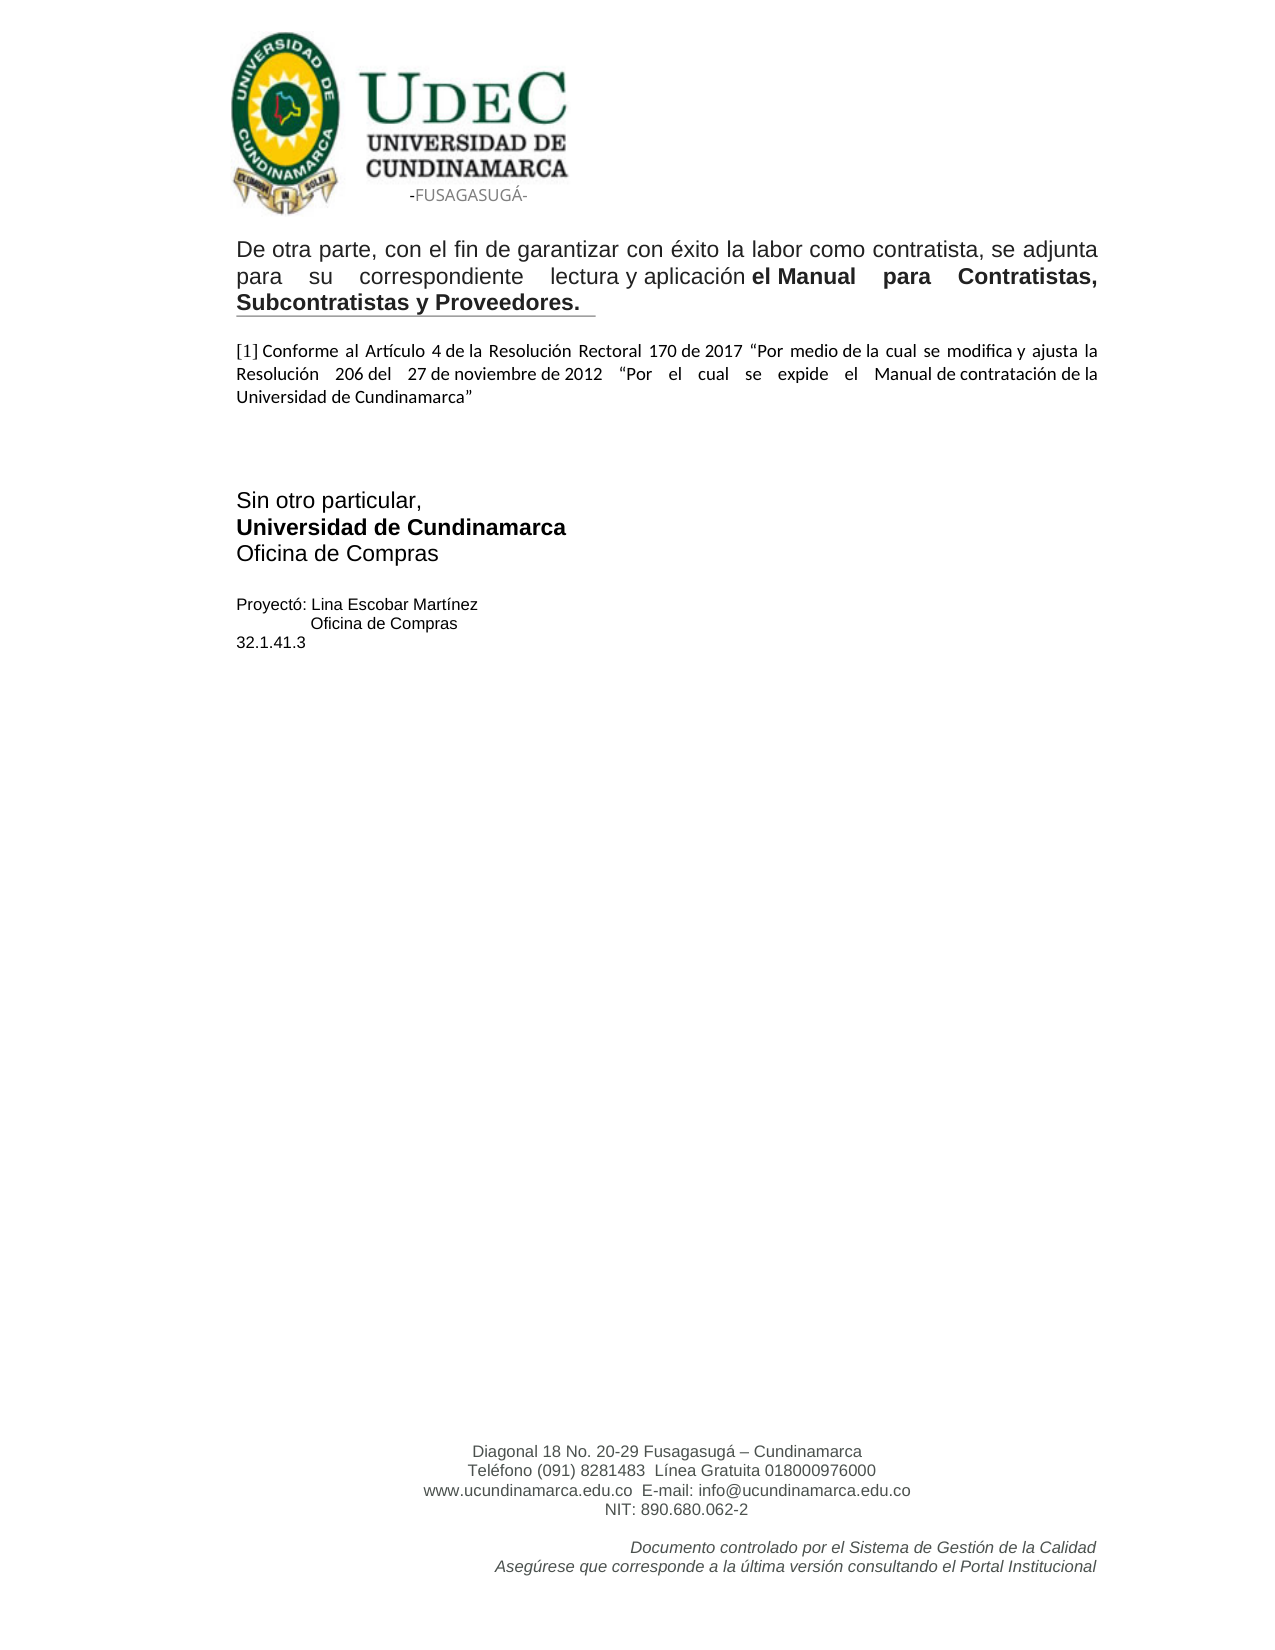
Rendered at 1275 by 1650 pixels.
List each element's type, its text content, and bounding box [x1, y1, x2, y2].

text [1] Conforme al Artículo 4 de la Resolución Rectoral 170 de 2017 “Por medio de la cual se modifica y ajusta la Resolución 206 del 27 de noviembre de 2012 “Por el cual se expide el Manual de contratación de la Universidad de Cundinamarca” [236, 339, 1098, 408]
text Proyectó: Lina Escobar Martínez [236, 595, 1098, 614]
text 32.1.41.3 [236, 633, 1098, 652]
text Oficina de Compras [236, 614, 1098, 633]
picture [230, 31, 571, 217]
text Universidad de Cundinamarca [236, 513, 1098, 540]
text De otra parte, con el fin de garantizar con éxito la labor como contratista, se adjunta para su correspondiente lectura y aplicación el Manual para Contratistas, Subcontratistas y Proveedores. [236, 236, 1098, 315]
text Sin otro particular, [236, 487, 1098, 513]
text Oficina de Compras [236, 540, 1098, 566]
